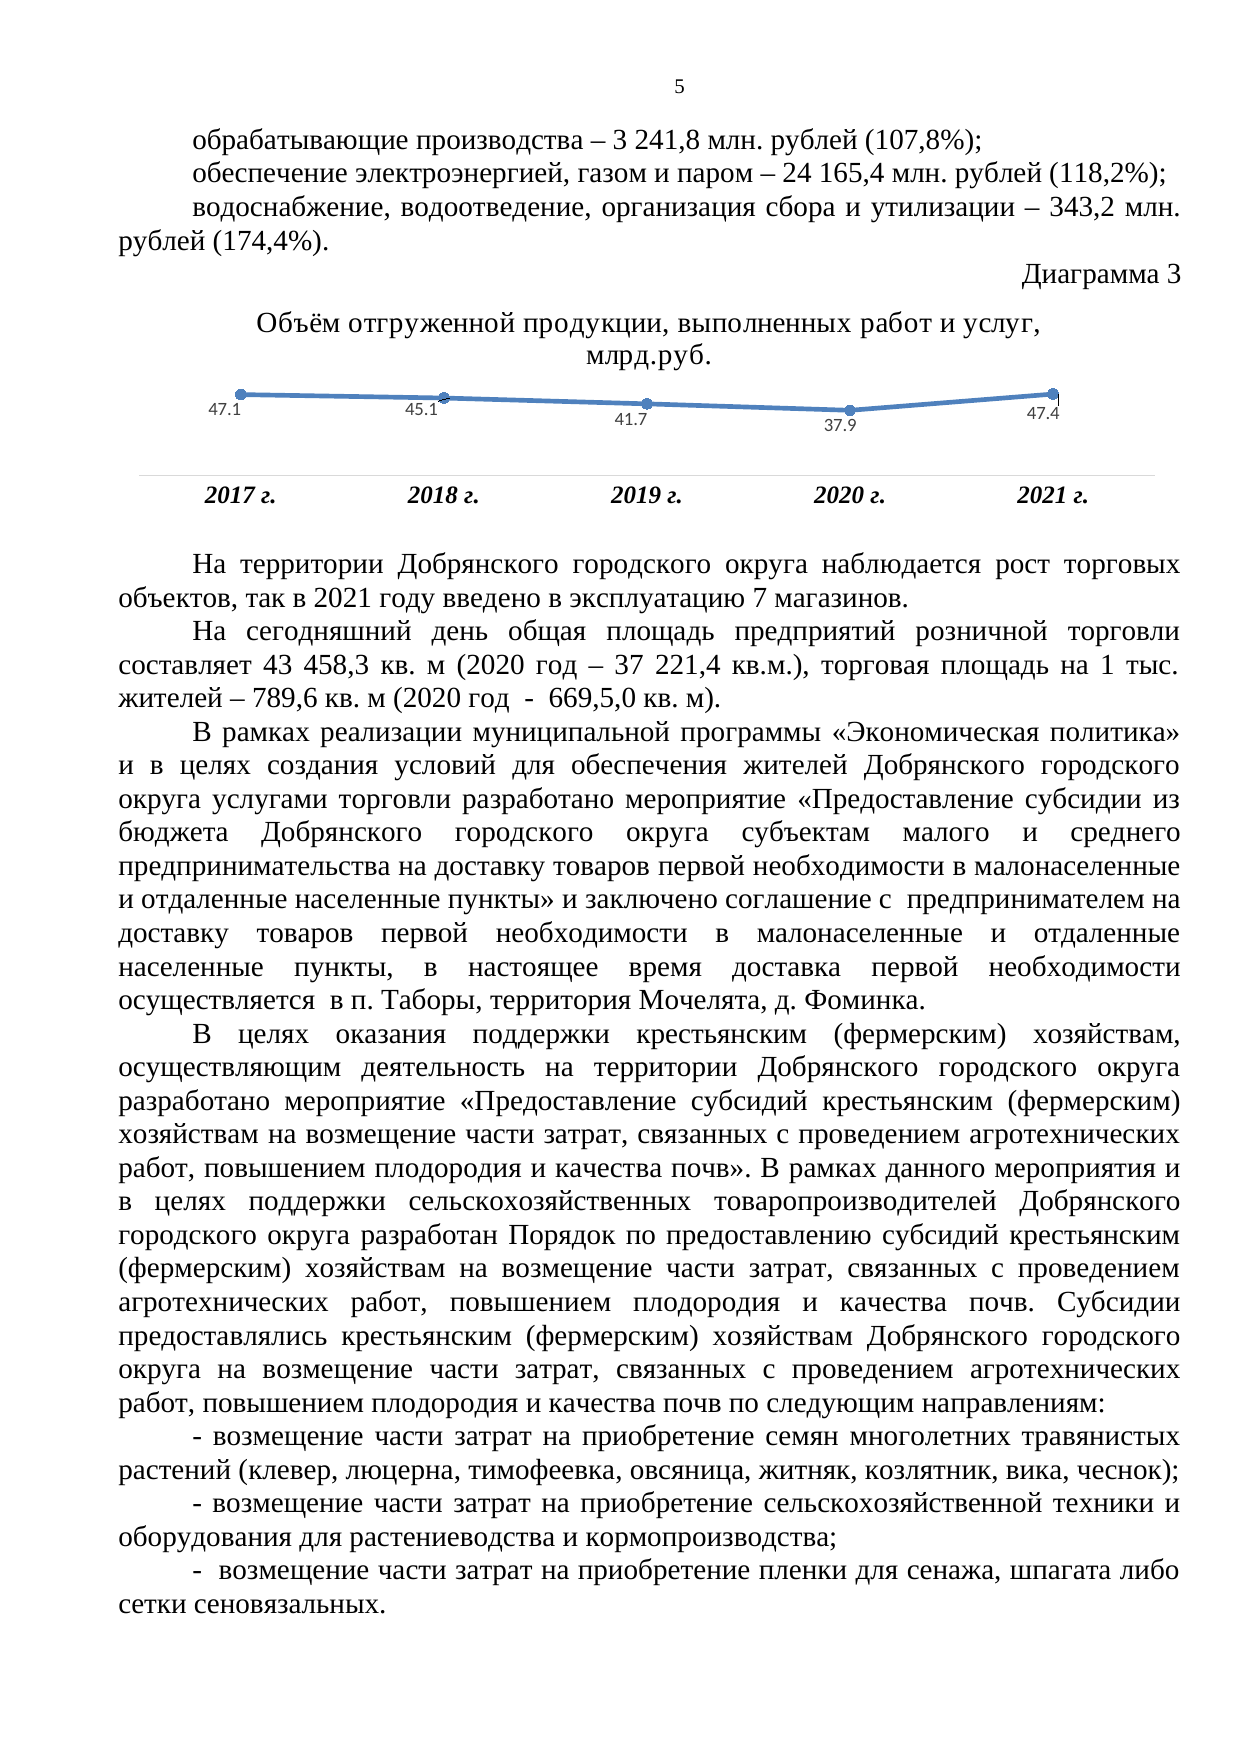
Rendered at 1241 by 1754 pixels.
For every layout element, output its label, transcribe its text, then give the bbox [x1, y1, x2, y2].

text Диаграмма 3 [118, 256, 1181, 290]
text В рамках реализации муниципальной программы «Экономическая политика» и в целях создания условий для обеспечения жителей Добрянского городского округа услугами торговли разработано мероприятие «Предоставление субсидии из бюджета Добрянского городского округа субъектам малого и среднего предпринимательства на доставку товаров первой необходимости в малонаселенные и отдаленные населенные пункты» и заключено соглашение с предпринимателем на доставку товаров первой необходимости в малонаселенные и отдаленные населенные пункты, в настоящее время доставка первой необходимости осуществляется в п. Таборы, территория Мочелята, д. Фоминка. [118, 714, 1181, 1016]
text - возмещение части затрат на приобретение сельскохозяйственной техники и оборудования для растениеводства и кормопроизводства; [118, 1485, 1181, 1552]
text обеспечение электроэнергией, газом и паром – 24 165,4 млн. рублей (118,2%); [118, 156, 1181, 189]
text - возмещение части затрат на приобретение семян многолетних травянистых растений (клевер, люцерна, тимофеевка, овсяница, житняк, козлятник, вика, чеснок); [118, 1418, 1181, 1485]
text На сегодняшний день общая площадь предприятий розничной торговли составляет 43 458,3 кв. м (2020 год – 37 221,4 кв.м.), торговая площадь на 1 тыс. жителей – 789,6 кв. м (2020 год - 669,5,0 кв. м). [118, 613, 1181, 714]
text - возмещение части затрат на приобретение пленки для сенажа, шпагата либо сетки сеновязальных. [118, 1552, 1181, 1619]
text водоснабжение, водоотведение, организация сбора и утилизации – 343,2 млн. рублей (174,4%). [118, 189, 1181, 256]
text обрабатывающие производства – 3 241,8 млн. рублей (107,8%); [118, 122, 1181, 156]
text На территории Добрянского городского округа наблюдается рост торговых объектов, так в 2021 году введено в эксплуатацию 7 магазинов. [118, 546, 1181, 613]
text В целях оказания поддержки крестьянским (фермерским) хозяйствам, осуществляющим деятельность на территории Добрянского городского округа разработано мероприятие «Предоставление субсидий крестьянским (фермерским) хозяйствам на возмещение части затрат, связанных с проведением агротехнических работ, повышением плодородия и качества почв». В рамках данного мероприятия и в целях поддержки сельскохозяйственных товаропроизводителей Добрянского городского округа разработан Порядок по предоставлению субсидий крестьянским (фермерским) хозяйствам на возмещение части затрат, связанных с проведением агротехнических работ, повышением плодородия и качества почв. Субсидии предоставлялись крестьянским (фермерским) хозяйствам Добрянского городского округа на возмещение части затрат, связанных с проведением агротехнических работ, повышением плодородия и качества почв по следующим направлениям: [118, 1016, 1181, 1418]
